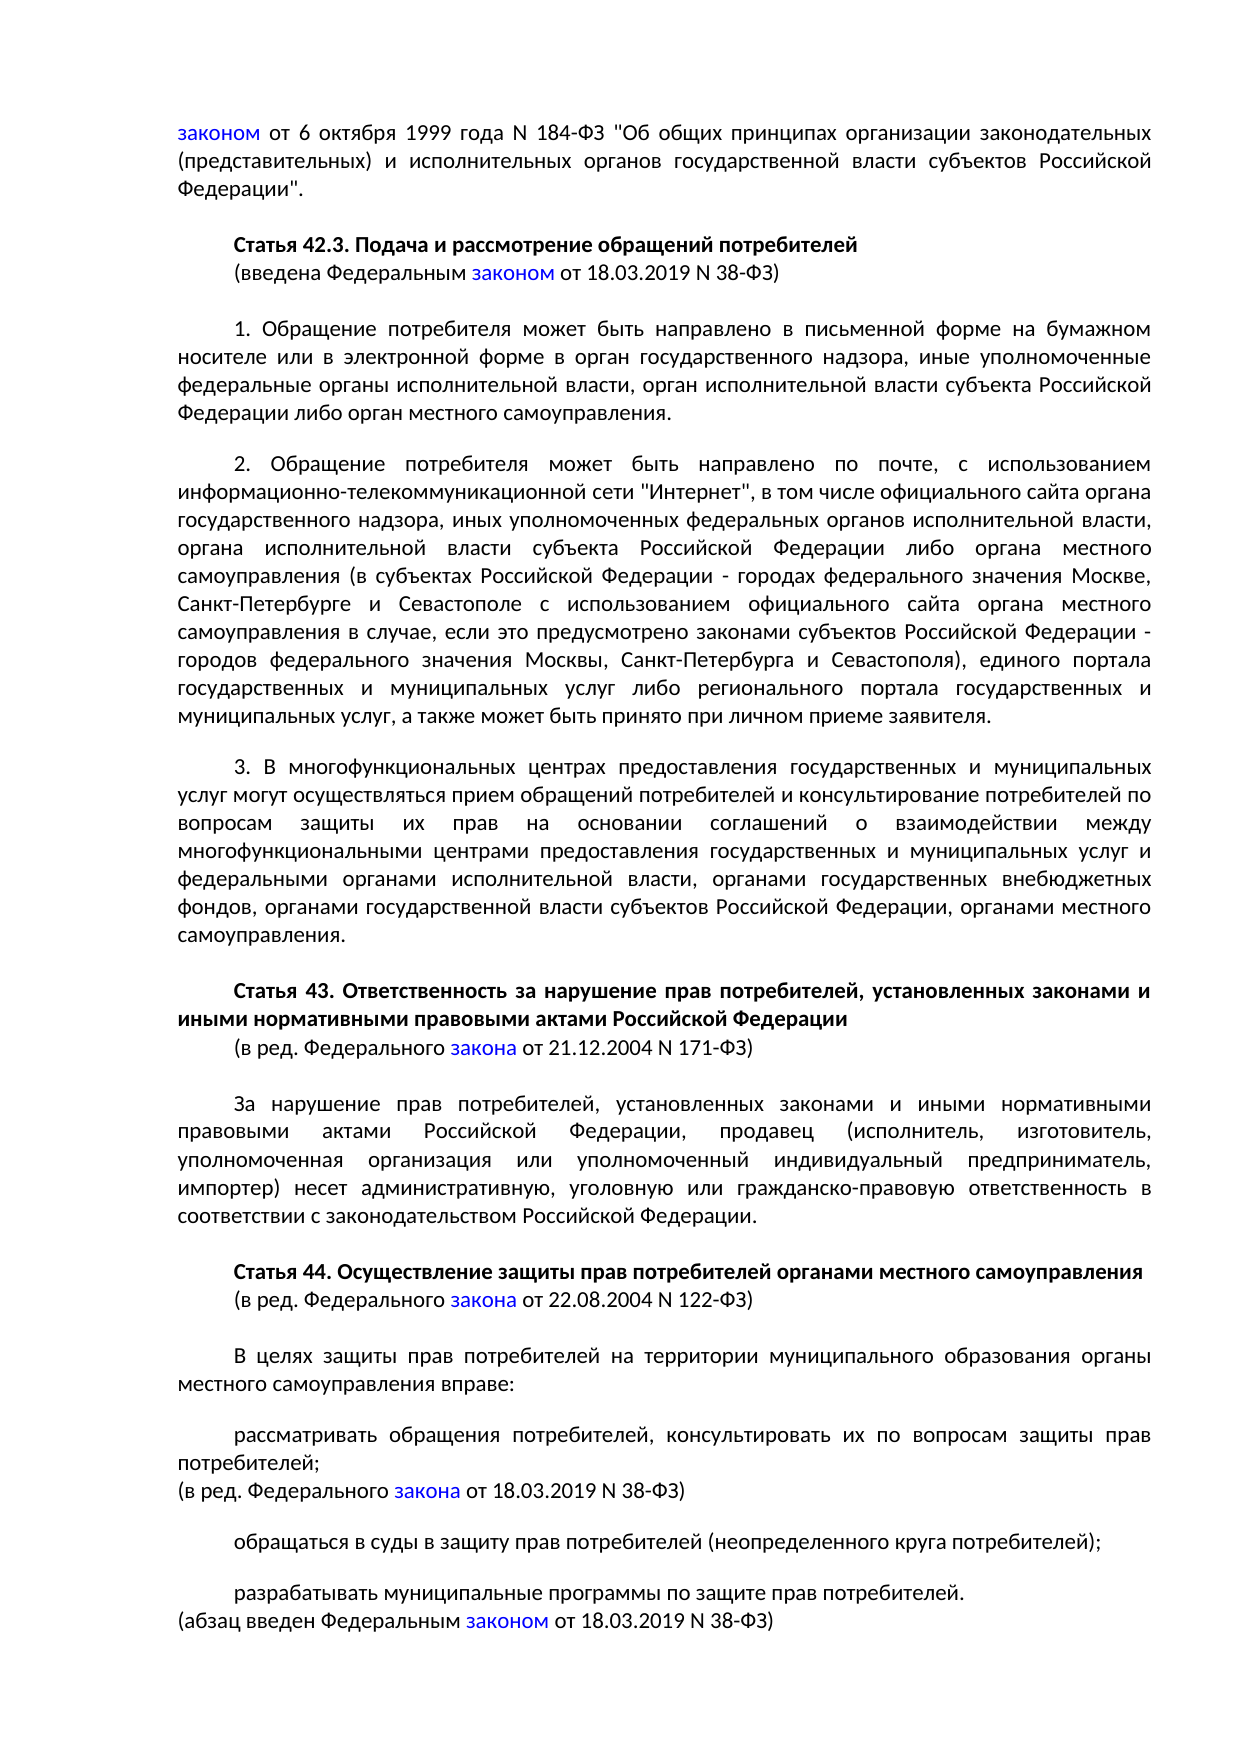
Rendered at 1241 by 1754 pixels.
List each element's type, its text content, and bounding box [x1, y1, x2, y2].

text обращаться в суды в защиту прав потребителей (неопределенного круга потребителей); [177, 1527, 1152, 1555]
text (в ред. Федерального закона от 21.12.2004 N 171-ФЗ) [177, 1033, 1152, 1061]
text 2. Обращение потребителя может быть направлено по почте, с использованием информационно-телекоммуникационной сети "Интернет", в том числе официального сайта органа государственного надзора, иных уполномоченных федеральных органов исполнительной власти, органа исполнительной власти субъекта Российской Федерации либо органа местного самоуправления (в субъектах Российской Федерации - городах федерального значения Москве, Санкт-Петербурге и Севастополе с использованием официального сайта органа местного самоуправления в случае, если это предусмотрено законами субъектов Российской Федерации - городов федерального значения Москвы, Санкт-Петербурга и Севастополя), единого портала государственных и муниципальных услуг либо регионального портала государственных и муниципальных услуг, а также может быть принято при личном приеме заявителя. [177, 449, 1152, 729]
text 3. В многофункциональных центрах предоставления государственных и муниципальных услуг могут осуществляться прием обращений потребителей и консультирование потребителей по вопросам защиты их прав на основании соглашений о взаимодействии между многофункциональными центрами предоставления государственных и муниципальных услуг и федеральными органами исполнительной власти, органами государственных внебюджетных фондов, органами государственной власти субъектов Российской Федерации, органами местного самоуправления. [177, 752, 1152, 948]
text (в ред. Федерального закона от 22.08.2004 N 122-ФЗ) [177, 1285, 1152, 1313]
title Статья 44. Осуществление защиты прав потребителей органами местного самоуправления [177, 1257, 1152, 1285]
text (введена Федеральным законом от 18.03.2019 N 38-ФЗ) [177, 258, 1152, 286]
text За нарушение прав потребителей, установленных законами и иными нормативными правовыми актами Российской Федерации, продавец (исполнитель, изготовитель, уполномоченная организация или уполномоченный индивидуальный предприниматель, импортер) несет административную, уголовную или гражданско-правовую ответственность в соответствии с законодательством Российской Федерации. [177, 1089, 1152, 1229]
text В целях защиты прав потребителей на территории муниципального образования органы местного самоуправления вправе: [177, 1341, 1152, 1397]
text (абзац введен Федеральным законом от 18.03.2019 N 38-ФЗ) [177, 1606, 1152, 1634]
text рассматривать обращения потребителей, консультировать их по вопросам защиты прав потребителей; [177, 1420, 1152, 1476]
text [177, 118, 1152, 202]
text 1. Обращение потребителя может быть направлено в письменной форме на бумажном носителе или в электронной форме в орган государственного надзора, иные уполномоченные федеральные органы исполнительной власти, орган исполнительной власти субъекта Российской Федерации либо орган местного самоуправления. [177, 314, 1152, 426]
title Статья 43. Ответственность за нарушение прав потребителей, установленных законами и иными нормативными правовыми актами Российской Федерации [177, 977, 1152, 1033]
text разрабатывать муниципальные программы по защите прав потребителей. [177, 1578, 1152, 1606]
title Статья 42.3. Подача и рассмотрение обращений потребителей [177, 230, 1152, 258]
text (в ред. Федерального закона от 18.03.2019 N 38-ФЗ) [177, 1476, 1152, 1504]
